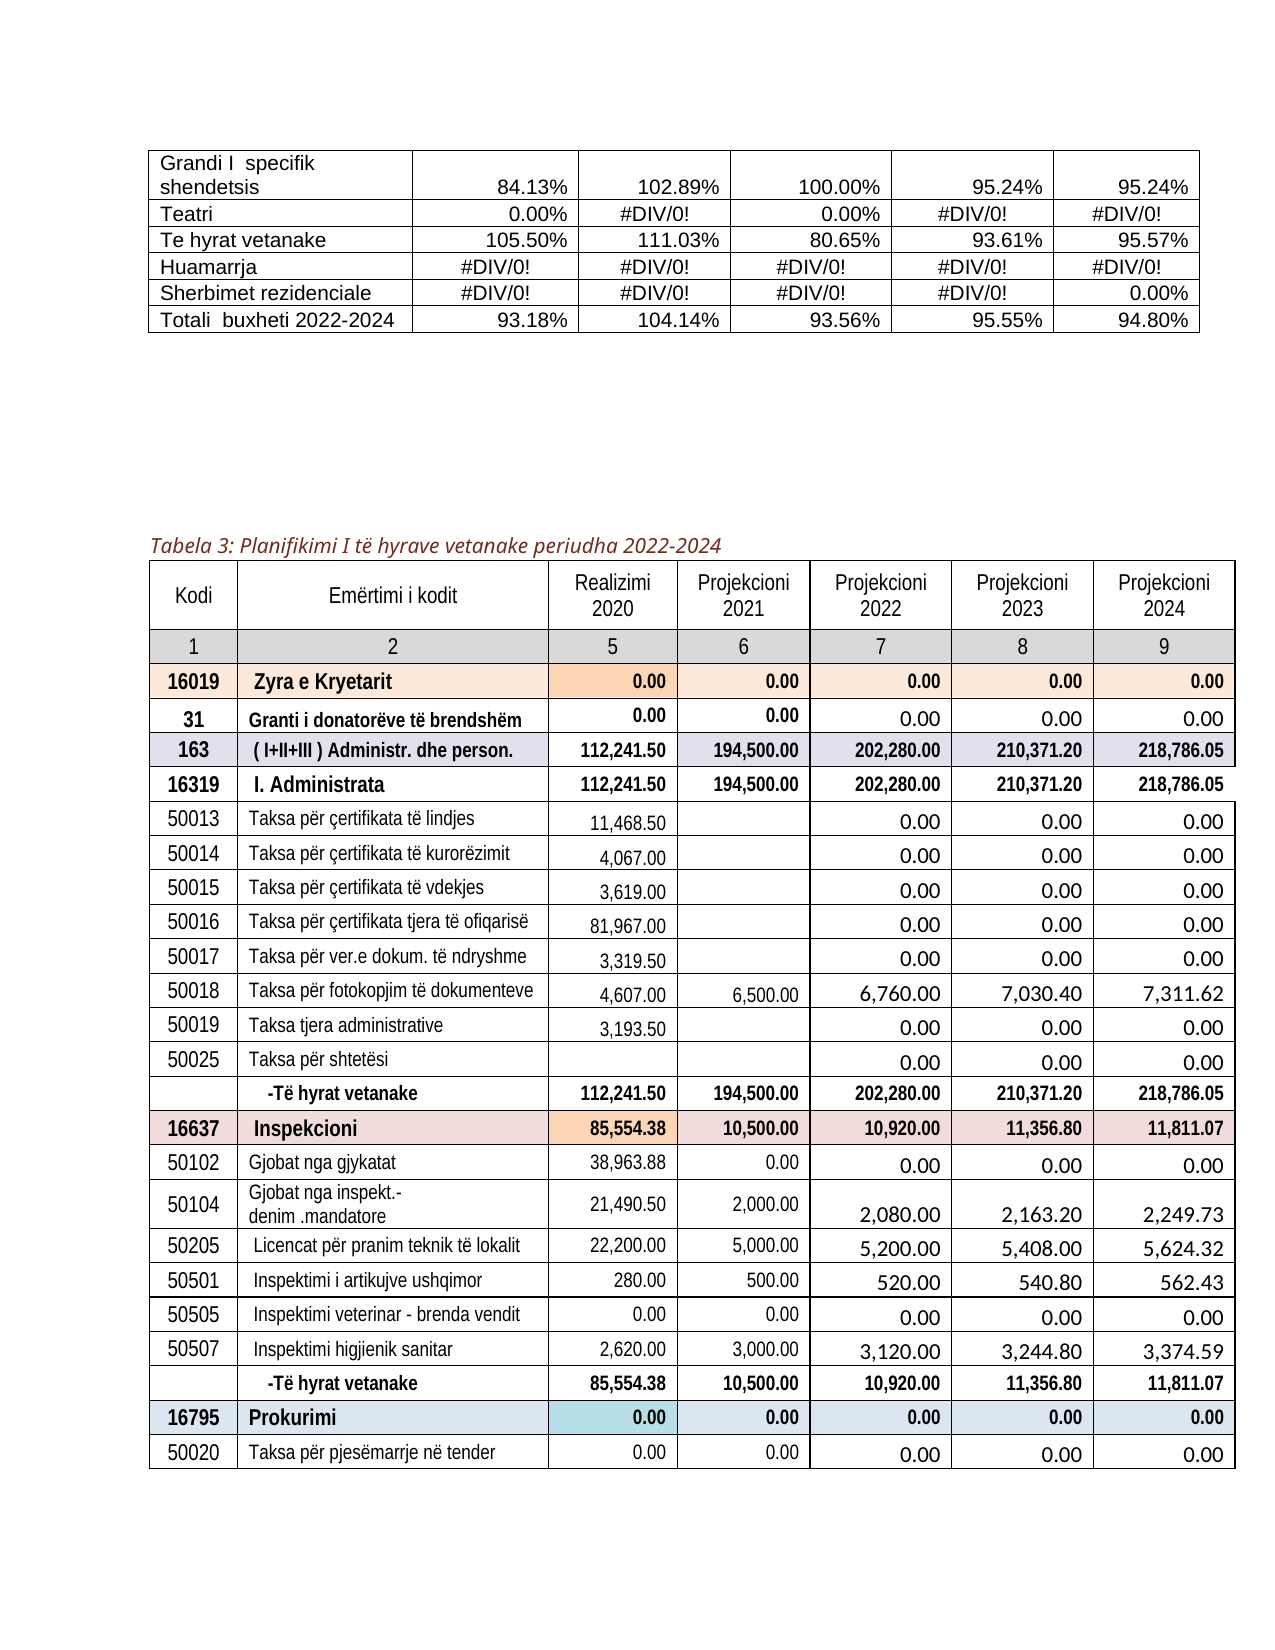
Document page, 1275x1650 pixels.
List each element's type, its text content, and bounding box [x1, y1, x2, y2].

table_cell 202,280.00 [811, 1077, 951, 1110]
table_cell 7 [811, 630, 951, 663]
table_cell 2,000.00 [678, 1180, 809, 1228]
table_cell 3,193.50 [549, 1008, 677, 1041]
table_cell Huamarrja [149, 253, 412, 279]
table_cell 85,554.38 [549, 1366, 677, 1399]
table_cell Inspektimi higjienik sanitar [238, 1332, 548, 1365]
table_cell 0.00 [952, 1145, 1093, 1179]
table_cell 562.43 [1094, 1263, 1234, 1296]
table_cell Inspektimi i artikujve ushqimor [238, 1263, 548, 1296]
table_cell 85,554.38 [549, 1111, 677, 1144]
table_cell 16637 [150, 1111, 237, 1144]
table_cell 6 [678, 630, 809, 663]
table_header Projekcioni 2024 [1094, 561, 1234, 629]
table_cell 0.00 [811, 1401, 951, 1434]
table_cell Gjobat nga inspekt.-denim .mandatore [238, 1180, 548, 1228]
table_cell 112,241.50 [549, 1077, 677, 1110]
table_cell 280.00 [549, 1263, 677, 1296]
table_cell 2,163.20 [952, 1180, 1093, 1228]
table_cell 0.00 [549, 1298, 677, 1331]
table_cell 10,920.00 [811, 1366, 951, 1399]
table_cell [678, 802, 809, 835]
table_cell 0.00 [1094, 836, 1234, 869]
table_cell 0.00 [952, 1008, 1093, 1041]
table_cell 0.00 [1094, 939, 1234, 972]
table_cell 16319 [150, 767, 237, 801]
table_cell 2,080.00 [811, 1180, 951, 1228]
table_cell 50505 [150, 1298, 237, 1331]
table_cell #DIV/0! [413, 253, 578, 279]
table_cell 210,371.20 [952, 733, 1093, 766]
table_cell Taksa për pjesëmarrje në tender [238, 1435, 548, 1468]
table_cell 1 [150, 630, 237, 663]
table_cell 5,624.32 [1094, 1229, 1234, 1262]
table_cell 3,619.00 [549, 870, 677, 904]
table_cell 0.00 [549, 664, 677, 697]
table_cell 0.00 [549, 1435, 677, 1468]
table_cell 0.00% [731, 200, 891, 226]
table_cell 11,356.80 [952, 1111, 1093, 1144]
table_cell Taksa për çertifikata të vdekjes [238, 870, 548, 904]
table_cell 11,356.80 [952, 1366, 1093, 1399]
table_cell 111.03% [579, 227, 730, 252]
table_cell 0.00 [1094, 1298, 1234, 1331]
table_cell 21,490.50 [549, 1180, 677, 1228]
table_cell Totali buxheti 2022-2024 [149, 306, 412, 332]
table_cell 7,311.62 [1094, 974, 1234, 1007]
table_header Projekcioni 2021 [678, 561, 809, 629]
table_cell 50025 [150, 1042, 237, 1076]
table_cell 4,607.00 [549, 974, 677, 1007]
table_cell 80.65% [731, 227, 891, 252]
table_cell 93.18% [413, 306, 578, 332]
table_cell 9 [1094, 630, 1234, 663]
table_cell [678, 1042, 809, 1076]
table_cell 50013 [150, 802, 237, 835]
table_cell 0.00 [678, 1145, 809, 1179]
table_header Emërtimi i kodit [238, 561, 548, 629]
table_cell 5,200.00 [811, 1229, 951, 1262]
table_cell [678, 870, 809, 904]
table_cell 0.00 [811, 905, 951, 938]
table_cell 0.00 [952, 939, 1093, 972]
table_cell 210,371.20 [952, 767, 1093, 801]
table_cell 31 [150, 699, 237, 732]
table_cell 50015 [150, 870, 237, 904]
table_cell 11,811.07 [1094, 1111, 1234, 1144]
table_cell 0.00 [1094, 802, 1234, 835]
table_cell 194,500.00 [678, 1077, 809, 1110]
table_cell 0.00 [811, 1298, 951, 1331]
table_cell 500.00 [678, 1263, 809, 1296]
table_cell #DIV/0! [892, 280, 1053, 305]
table_cell 0.00 [952, 1435, 1093, 1468]
table_cell 0.00 [1094, 1401, 1234, 1434]
table_cell 0.00% [1054, 280, 1199, 305]
table_cell Granti i donatorëve të brendshëm [238, 699, 548, 732]
table_cell 0.00 [811, 836, 951, 869]
table_cell #DIV/0! [413, 280, 578, 305]
table_cell 100.00% [731, 151, 891, 199]
table_cell Inspekcioni [238, 1111, 548, 1144]
table_cell 3,000.00 [678, 1332, 809, 1365]
table_cell 0.00 [952, 802, 1093, 835]
table_cell 7,030.40 [952, 974, 1093, 1007]
table_cell Sherbimet rezidenciale [149, 280, 412, 305]
table_cell 0.00 [811, 664, 951, 697]
table_cell Teatri [149, 200, 412, 226]
table_cell 50018 [150, 974, 237, 1007]
table_cell [678, 1008, 809, 1041]
table_cell 210,371.20 [952, 1077, 1093, 1110]
table_cell 194,500.00 [678, 733, 809, 766]
table_cell 94.80% [1054, 306, 1199, 332]
table_cell Prokurimi [238, 1401, 548, 1434]
table_cell 112,241.50 [549, 733, 677, 766]
table_cell 0.00 [678, 664, 809, 697]
table_cell 0.00 [1094, 1145, 1234, 1179]
table_cell 10,920.00 [811, 1111, 951, 1144]
table_cell 0.00 [811, 939, 951, 972]
table_cell 3,374.59 [1094, 1332, 1234, 1365]
table_cell Zyra e Kryetarit [238, 664, 548, 697]
table_cell 0.00 [952, 1042, 1093, 1076]
table_cell Taksa për shtetësi [238, 1042, 548, 1076]
table_cell Taksa për çertifikata të kurorëzimit [238, 836, 548, 869]
table_cell #DIV/0! [579, 200, 730, 226]
table_cell 5 [549, 630, 677, 663]
table_cell 4,067.00 [549, 836, 677, 869]
table_cell 0.00 [811, 1435, 951, 1468]
table_cell 202,280.00 [811, 733, 951, 766]
table_cell 16795 [150, 1401, 237, 1434]
table_cell 95.55% [892, 306, 1053, 332]
table_cell 0.00 [678, 699, 809, 732]
table_cell 0.00 [811, 1008, 951, 1041]
table_cell 22,200.00 [549, 1229, 677, 1262]
table_cell #DIV/0! [579, 253, 730, 279]
table_cell 95.24% [892, 151, 1053, 199]
table_cell 540.80 [952, 1263, 1093, 1296]
table_cell 218,786.05 [1094, 767, 1235, 801]
text Tabela 3: Planifikimi I të hyrave vetanake periudha 2022-2024 [150, 532, 1125, 560]
table_cell 38,963.88 [549, 1145, 677, 1179]
table_cell 0.00 [952, 836, 1093, 869]
table_cell 16019 [150, 664, 237, 697]
table_cell 0.00 [811, 870, 951, 904]
table_cell 0.00 [678, 1401, 809, 1434]
table_cell 0.00 [1094, 699, 1234, 732]
table_cell 93.61% [892, 227, 1053, 252]
table_cell 163 [150, 733, 237, 766]
table_cell #DIV/0! [892, 200, 1053, 226]
table_cell 11,811.07 [1094, 1366, 1234, 1399]
table_cell 0.00 [549, 1401, 677, 1434]
table_cell 11,468.50 [549, 802, 677, 835]
table_cell 5,000.00 [678, 1229, 809, 1262]
table_header Projekcioni 2022 [811, 561, 951, 629]
table_cell 0.00 [1094, 1042, 1234, 1076]
table_cell Te hyrat vetanake [149, 227, 412, 252]
table_cell 218,786.05 [1094, 733, 1234, 766]
table_cell 0.00 [811, 802, 951, 835]
table_cell 6,760.00 [811, 974, 951, 1007]
table_cell 112,241.50 [549, 767, 677, 801]
table_cell Grandi I specifik shendetsis [149, 151, 412, 199]
table_cell 3,120.00 [811, 1332, 951, 1365]
table_cell 0.00 [678, 1435, 809, 1468]
table_header Realizimi 2020 [549, 561, 677, 629]
table_cell 2,249.73 [1094, 1180, 1234, 1228]
table_cell 50016 [150, 905, 237, 938]
table_cell 0.00 [1094, 664, 1234, 697]
table_cell 0.00% [413, 200, 578, 226]
table_cell [678, 836, 809, 869]
table_cell #DIV/0! [579, 280, 730, 305]
table_cell Inspektimi veterinar - brenda vendit [238, 1298, 548, 1331]
table_cell 50102 [150, 1145, 237, 1179]
table_cell #DIV/0! [892, 253, 1053, 279]
table_cell 0.00 [678, 1298, 809, 1331]
table_cell 0.00 [952, 1298, 1093, 1331]
table_cell 104.14% [579, 306, 730, 332]
table_cell 50104 [150, 1180, 237, 1228]
table_cell 0.00 [952, 905, 1093, 938]
table_cell [678, 939, 809, 972]
table_cell [678, 905, 809, 938]
table_cell 50507 [150, 1332, 237, 1365]
table_cell 84.13% [413, 151, 578, 199]
table_cell 8 [952, 630, 1093, 663]
table_cell 0.00 [1094, 1008, 1234, 1041]
table_cell Taksa për fotokopjim të dokumenteve [238, 974, 548, 1007]
table_cell 520.00 [811, 1263, 951, 1296]
table_cell 102.89% [579, 151, 730, 199]
table_cell 50019 [150, 1008, 237, 1041]
table_cell #DIV/0! [731, 280, 891, 305]
table_cell Licencat për pranim teknik të lokalit [238, 1229, 548, 1262]
table_header Projekcioni 2023 [952, 561, 1093, 629]
table_cell 5,408.00 [952, 1229, 1093, 1262]
table_cell 0.00 [549, 699, 677, 732]
table_cell I. Administrata [238, 767, 548, 801]
table_cell [549, 1042, 677, 1076]
table_cell 202,280.00 [811, 767, 951, 801]
table_cell 0.00 [952, 664, 1093, 697]
table_cell 6,500.00 [678, 974, 809, 1007]
table_cell 50501 [150, 1263, 237, 1296]
table_cell 0.00 [1094, 870, 1234, 904]
table_cell #DIV/0! [1054, 200, 1199, 226]
table_cell 0.00 [811, 1042, 951, 1076]
table_cell 10,500.00 [678, 1366, 809, 1399]
table_cell Taksa për çertifikata tjera të ofiqarisë [238, 905, 548, 938]
table_header Kodi [150, 561, 237, 629]
table_cell 50020 [150, 1435, 237, 1468]
table_cell 218,786.05 [1094, 1077, 1234, 1110]
table_cell ( I+II+III ) Administr. dhe person. [238, 733, 548, 766]
table_cell 50017 [150, 939, 237, 972]
table_cell 0.00 [952, 1401, 1093, 1434]
table_cell 105.50% [413, 227, 578, 252]
table_cell 0.00 [811, 1145, 951, 1179]
table_cell 0.00 [952, 870, 1093, 904]
table_cell 50014 [150, 836, 237, 869]
table_cell 81,967.00 [549, 905, 677, 938]
table_cell #DIV/0! [731, 253, 891, 279]
table_cell 2,620.00 [549, 1332, 677, 1365]
table_cell 10,500.00 [678, 1111, 809, 1144]
table_cell [150, 1366, 237, 1399]
table_cell 0.00 [952, 699, 1093, 732]
table_cell 2 [238, 630, 548, 663]
table_cell 194,500.00 [678, 767, 809, 801]
table_cell 3,244.80 [952, 1332, 1093, 1365]
table_cell 0.00 [1094, 905, 1234, 938]
table_cell Taksa tjera administrative [238, 1008, 548, 1041]
table_cell 3,319.50 [549, 939, 677, 972]
table_cell 95.57% [1054, 227, 1199, 252]
table_cell #DIV/0! [1054, 253, 1199, 279]
table_cell 50205 [150, 1229, 237, 1262]
table_cell 95.24% [1054, 151, 1199, 199]
table_cell -Të hyrat vetanake [238, 1077, 548, 1110]
table_cell [150, 1077, 237, 1110]
table_cell -Të hyrat vetanake [238, 1366, 548, 1399]
table_cell Taksa për ver.e dokum. të ndryshme [238, 939, 548, 972]
table_cell Gjobat nga gjykatat [238, 1145, 548, 1179]
table_cell 0.00 [811, 699, 951, 732]
table_cell Taksa për çertifikata të lindjes [238, 802, 548, 835]
table_cell 93.56% [731, 306, 891, 332]
table_cell 0.00 [1094, 1435, 1234, 1468]
